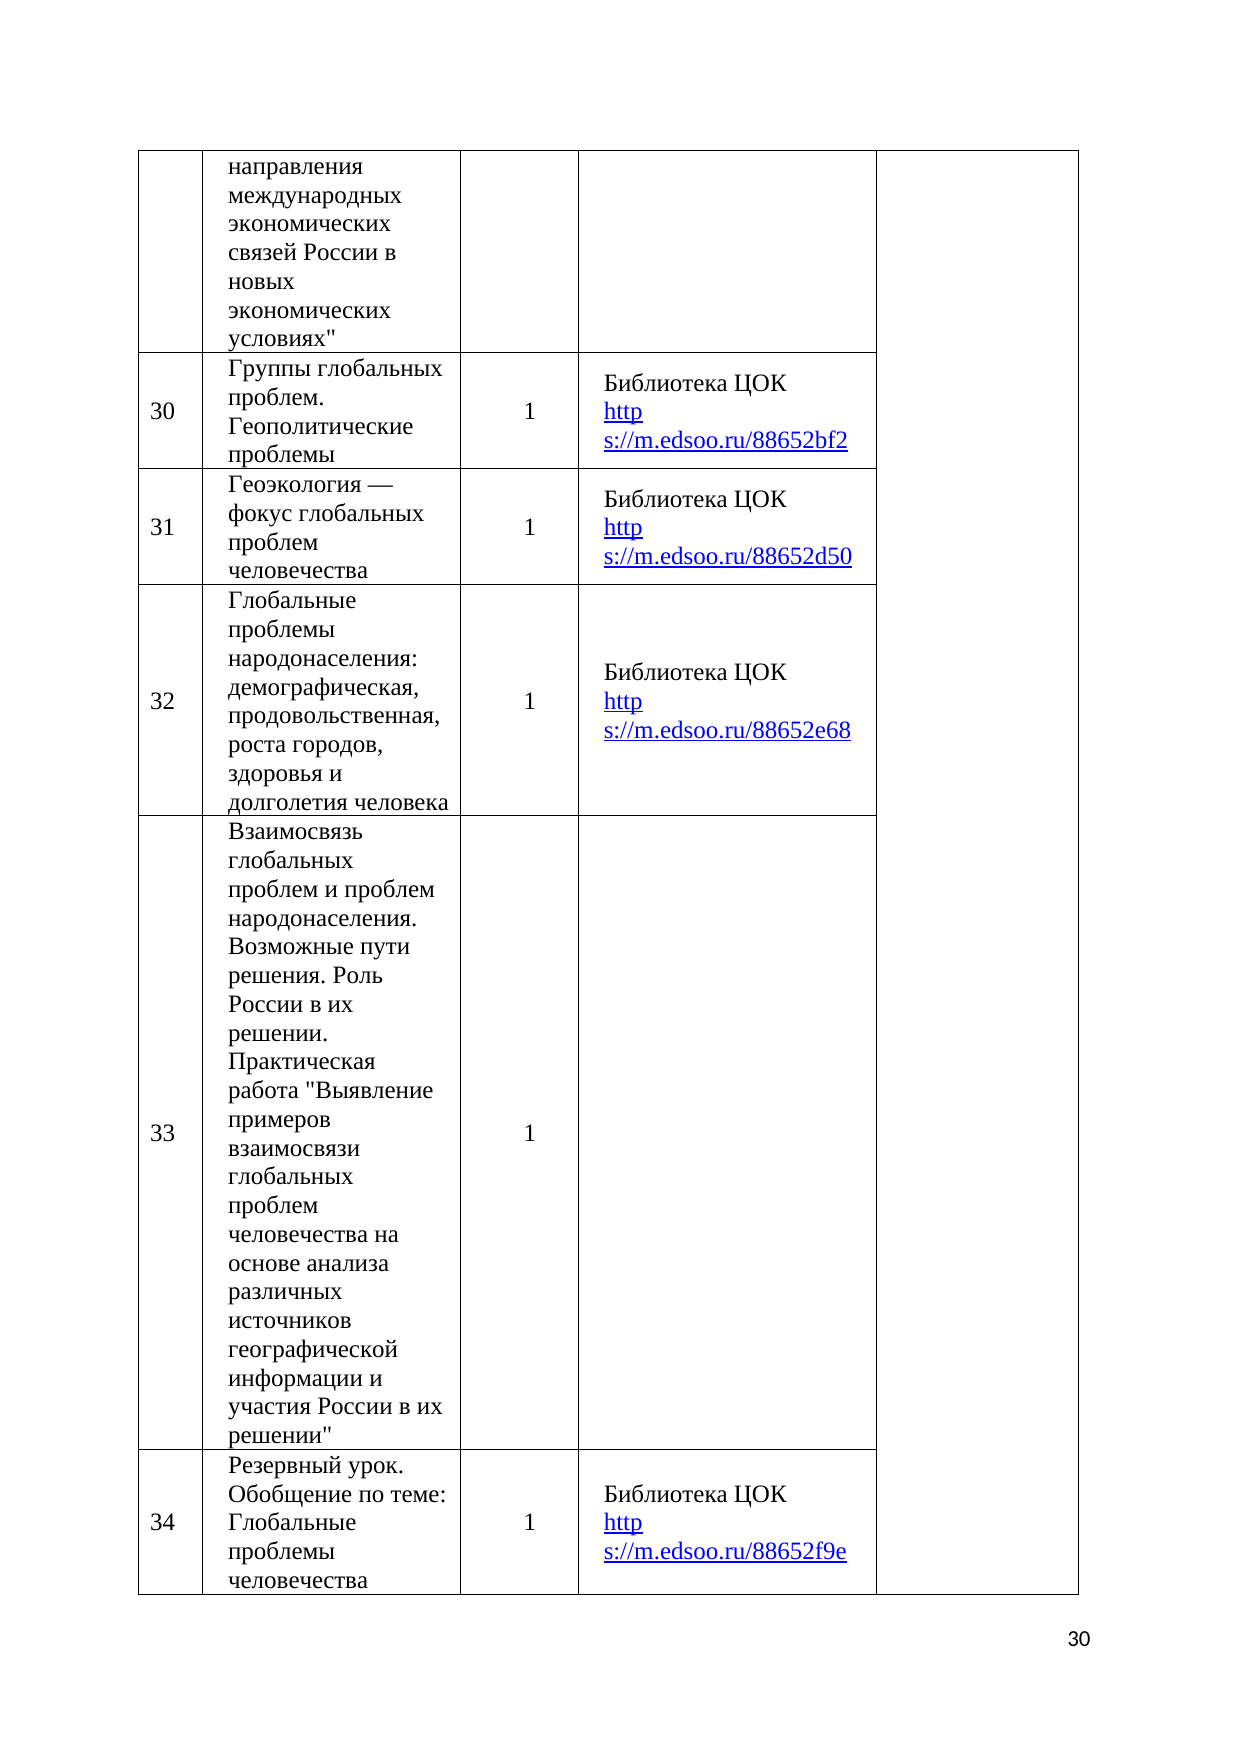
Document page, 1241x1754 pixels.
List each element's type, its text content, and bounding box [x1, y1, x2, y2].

table_cell Резервный урок. Обобщение по теме: Глобальные проблемы человечества [203, 1450, 460, 1594]
table_cell Библиотека ЦОК https://m.edsoo.ru/88652f9e [579, 1450, 876, 1594]
table_cell 30 [139, 353, 202, 468]
table_cell Взаимосвязь глобальных проблем и проблем народонаселения. Возможные пути решения. Роль России в их решении. Практическая работа "Выявление примеров взаимосвязи глобальных проблем человечества на основе анализа различных источников географической информации и участия России в их решении" [203, 816, 460, 1449]
table_cell Геоэкология — фокус глобальных проблем человечества [203, 469, 460, 584]
table_cell 33 [139, 816, 202, 1449]
table_cell 1 [461, 585, 578, 815]
table_cell 29 [139, 151, 202, 352]
table_cell 1 [461, 816, 578, 1449]
table_cell Библиотека ЦОК https://m.edsoo.ru/88652e68 [579, 585, 876, 815]
table_cell 1 [461, 1450, 578, 1594]
table_cell [579, 816, 876, 1449]
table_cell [203, 151, 460, 352]
table_cell 34 [139, 1450, 202, 1594]
table_cell Библиотека ЦОК https://m.edsoo.ru/88652d50 [579, 469, 876, 584]
table_cell Библиотека ЦОК https://m.edsoo.ru/88652bf2 [579, 353, 876, 468]
table_cell Глобальные проблемы народонаселения: демографическая, продовольственная, роста городов, здоровья и долголетия человека [203, 585, 460, 815]
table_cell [579, 151, 876, 352]
table_cell 1 [461, 353, 578, 468]
table_cell Группы глобальных проблем. Геополитические проблемы [203, 353, 460, 468]
table_cell 32 [139, 585, 202, 815]
table_cell 1 [461, 151, 578, 352]
table_cell 1 [461, 469, 578, 584]
table_cell 31 [139, 469, 202, 584]
